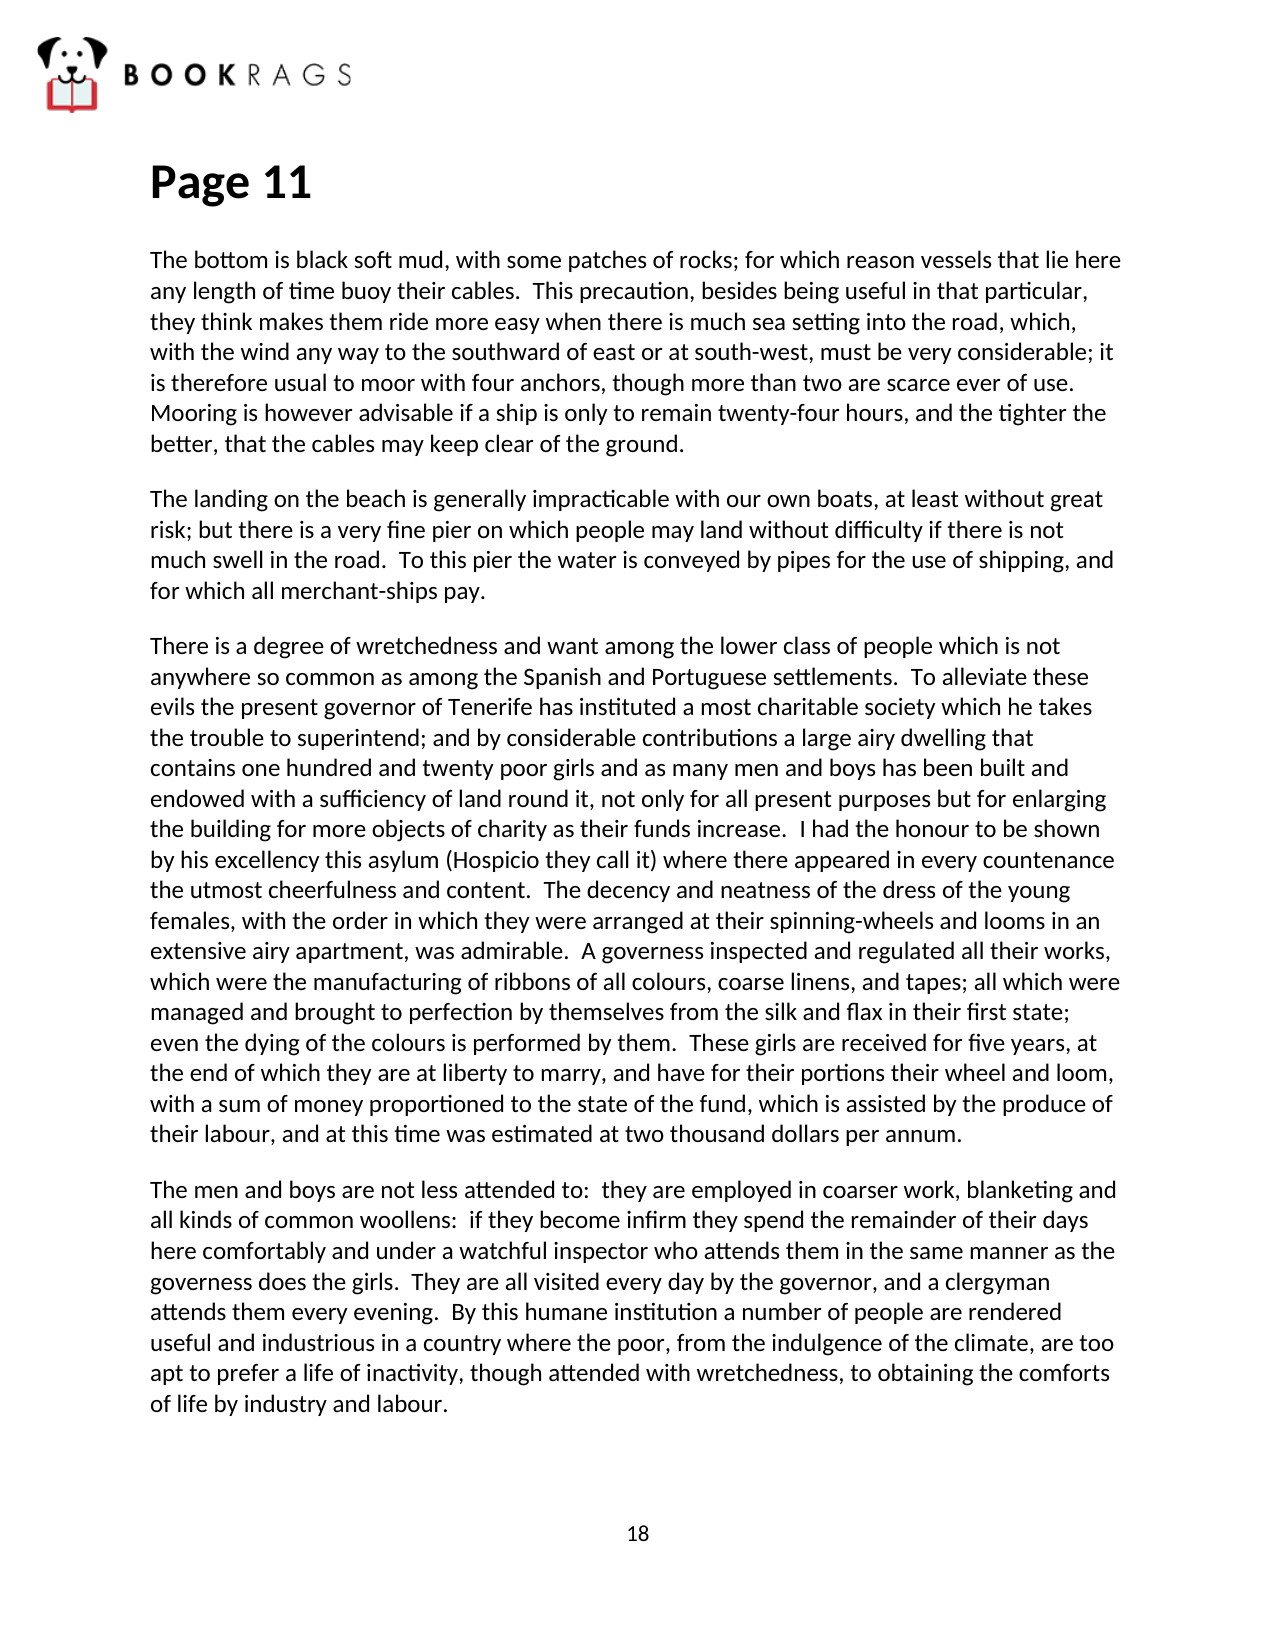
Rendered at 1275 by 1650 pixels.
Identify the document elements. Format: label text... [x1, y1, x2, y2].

text The men and boys are not less attended to: they are employed in coarser work, blanketing and all kinds of common woollens: if they become infirm they spend the remainder of their days here comfortably and under a watchful inspector who attends them in the same manner as the governess does the girls. They are all visited every day by the governor, and a clergyman attends them every evening. By this humane institution a number of people are rendered useful and industrious in a country where the poor, from the indulgence of the climate, are too apt to prefer a life of inactivity, though attended with wretchedness, to obtaining the comforts of life by industry and labour. [150, 1174, 1125, 1418]
text There is a degree of wretchedness and want among the lower class of people which is not anywhere so common as among the Spanish and Portuguese settlements. To alleviate these evils the present governor of Tenerife has instituted a most charitable society which he takes the trouble to superintend; and by considerable contributions a large airy dwelling that contains one hundred and twenty poor girls and as many men and boys has been built and endowed with a sufficiency of land round it, not only for all present purposes but for enlarging the building for more objects of charity as their funds increase. I had the honour to be shown by his excellency this asylum (Hospicio they call it) where there appeared in every countenance the utmost cheerfulness and content. The decency and neatness of the dress of the young females, with the order in which they were arranged at their spinning-wheels and looms in an extensive airy apartment, was admirable. A governess inspected and regulated all their works, which were the manufacturing of ribbons of all colours, coarse linens, and tapes; all which were managed and brought to perfection by themselves from the silk and flax in their first state; even the dying of the colours is performed by them. These girls are received for five years, at the end of which they are at liberty to marry, and have for their portions their wheel and loom, with a sum of money proportioned to the state of the fund, which is assisted by the produce of their labour, and at this time was estimated at two thousand dollars per annum. [150, 630, 1125, 1149]
text The landing on the beach is generally impracticable with our own boats, at least without great risk; but there is a very fine pier on which people may land without difficulty if there is not much swell in the road. To this pier the water is conveyed by pipes for the use of shipping, and for which all merchant-ships pay. [150, 483, 1125, 605]
picture [37, 37, 351, 113]
text Page 11 [150, 150, 1125, 211]
text The bottom is black soft mud, with some patches of rocks; for which reason vessels that lie here any length of time buoy their cables. This precaution, besides being useful in that particular, they think makes them ride more easy when there is much sea setting into the road, which, with the wind any way to the southward of east or at south-west, must be very considerable; it is therefore usual to moor with four anchors, though more than two are scarce ever of use. Mooring is however advisable if a ship is only to remain twenty-four hours, and the tighter the better, that the cables may keep clear of the ground. [150, 244, 1125, 458]
